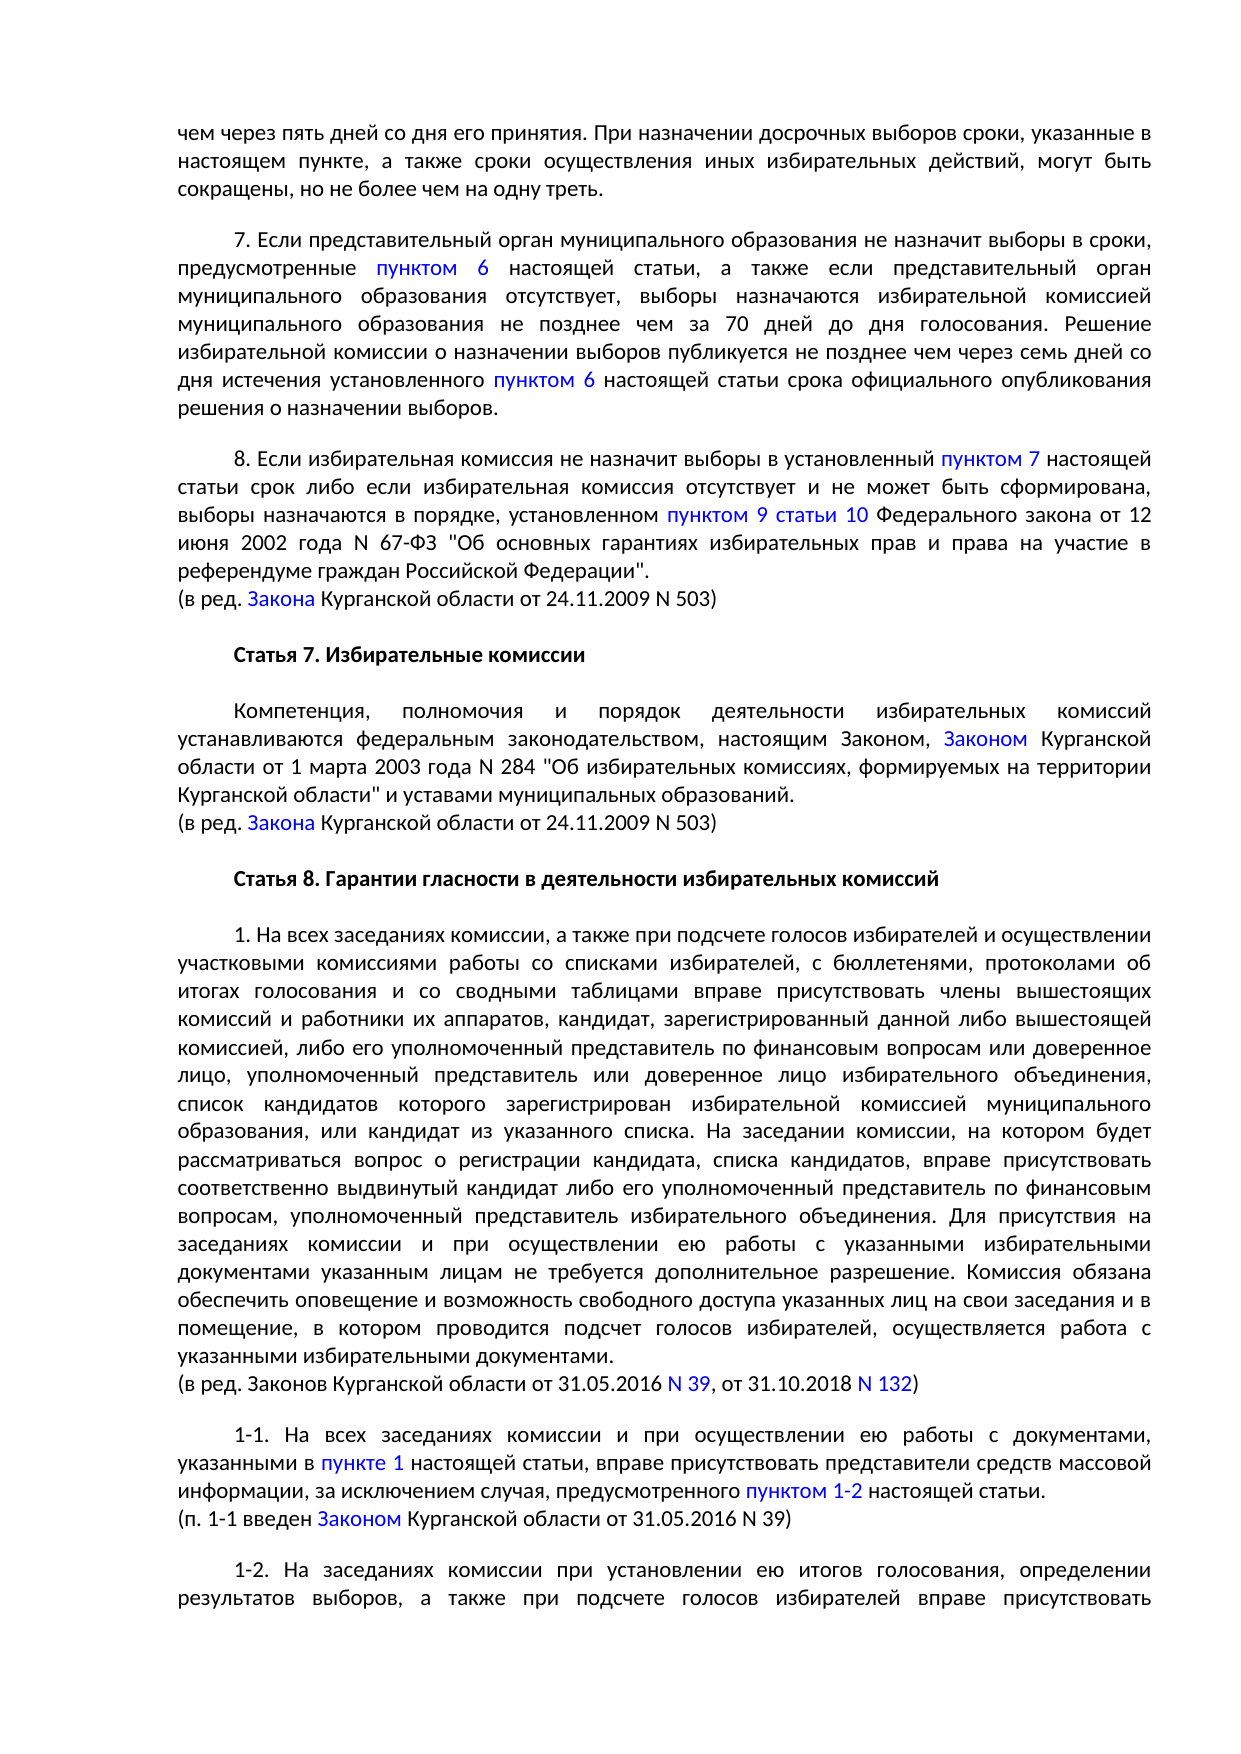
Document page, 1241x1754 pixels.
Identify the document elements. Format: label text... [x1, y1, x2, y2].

title Статья 8. Гарантии гласности в деятельности избирательных комиссий [177, 864, 1152, 892]
text Компетенция, полномочия и порядок деятельности избирательных комиссий устанавливаются федеральным законодательством, настоящим Законом, Законом Курганской области от 1 марта 2003 года N 284 "Об избирательных комиссиях, формируемых на территории Курганской области" и уставами муниципальных образований. [177, 696, 1152, 808]
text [177, 118, 1152, 202]
text (в ред. Закона Курганской области от 24.11.2009 N 503) [177, 584, 1152, 612]
title Статья 7. Избирательные комиссии [177, 640, 1152, 668]
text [177, 1555, 1152, 1611]
text (в ред. Закона Курганской области от 24.11.2009 N 503) [177, 808, 1152, 836]
text 1. На всех заседаниях комиссии, а также при подсчете голосов избирателей и осуществлении участковыми комиссиями работы со списками избирателей, с бюллетенями, протоколами об итогах голосования и со сводными таблицами вправе присутствовать члены вышестоящих комиссий и работники их аппаратов, кандидат, зарегистрированный данной либо вышестоящей комиссией, либо его уполномоченный представитель по финансовым вопросам или доверенное лицо, уполномоченный представитель или доверенное лицо избирательного объединения, список кандидатов которого зарегистрирован избирательной комиссией муниципального образования, или кандидат из указанного списка. На заседании комиссии, на котором будет рассматриваться вопрос о регистрации кандидата, списка кандидатов, вправе присутствовать соответственно выдвинутый кандидат либо его уполномоченный представитель по финансовым вопросам, уполномоченный представитель избирательного объединения. Для присутствия на заседаниях комиссии и при осуществлении ею работы с указанными избирательными документами указанным лицам не требуется дополнительное разрешение. Комиссия обязана обеспечить оповещение и возможность свободного доступа указанных лиц на свои заседания и в помещение, в котором проводится подсчет голосов избирателей, осуществляется работа с указанными избирательными документами. [177, 921, 1152, 1369]
text 1-1. На всех заседаниях комиссии и при осуществлении ею работы с документами, указанными в пункте 1 настоящей статьи, вправе присутствовать представители средств массовой информации, за исключением случая, предусмотренного пунктом 1-2 настоящей статьи. [177, 1420, 1152, 1504]
text 8. Если избирательная комиссия не назначит выборы в установленный пунктом 7 настоящей статьи срок либо если избирательная комиссия отсутствует и не может быть сформирована, выборы назначаются в порядке, установленном пунктом 9 статьи 10 Федерального закона от 12 июня 2002 года N 67-ФЗ "Об основных гарантиях избирательных прав и права на участие в референдуме граждан Российской Федерации". [177, 444, 1152, 584]
text (в ред. Законов Курганской области от 31.05.2016 N 39, от 31.10.2018 N 132) [177, 1369, 1152, 1397]
text 7. Если представительный орган муниципального образования не назначит выборы в сроки, предусмотренные пунктом 6 настоящей статьи, а также если представительный орган муниципального образования отсутствует, выборы назначаются избирательной комиссией муниципального образования не позднее чем за 70 дней до дня голосования. Решение избирательной комиссии о назначении выборов публикуется не позднее чем через семь дней со дня истечения установленного пунктом 6 настоящей статьи срока официального опубликования решения о назначении выборов. [177, 225, 1152, 421]
text (п. 1-1 введен Законом Курганской области от 31.05.2016 N 39) [177, 1504, 1152, 1532]
